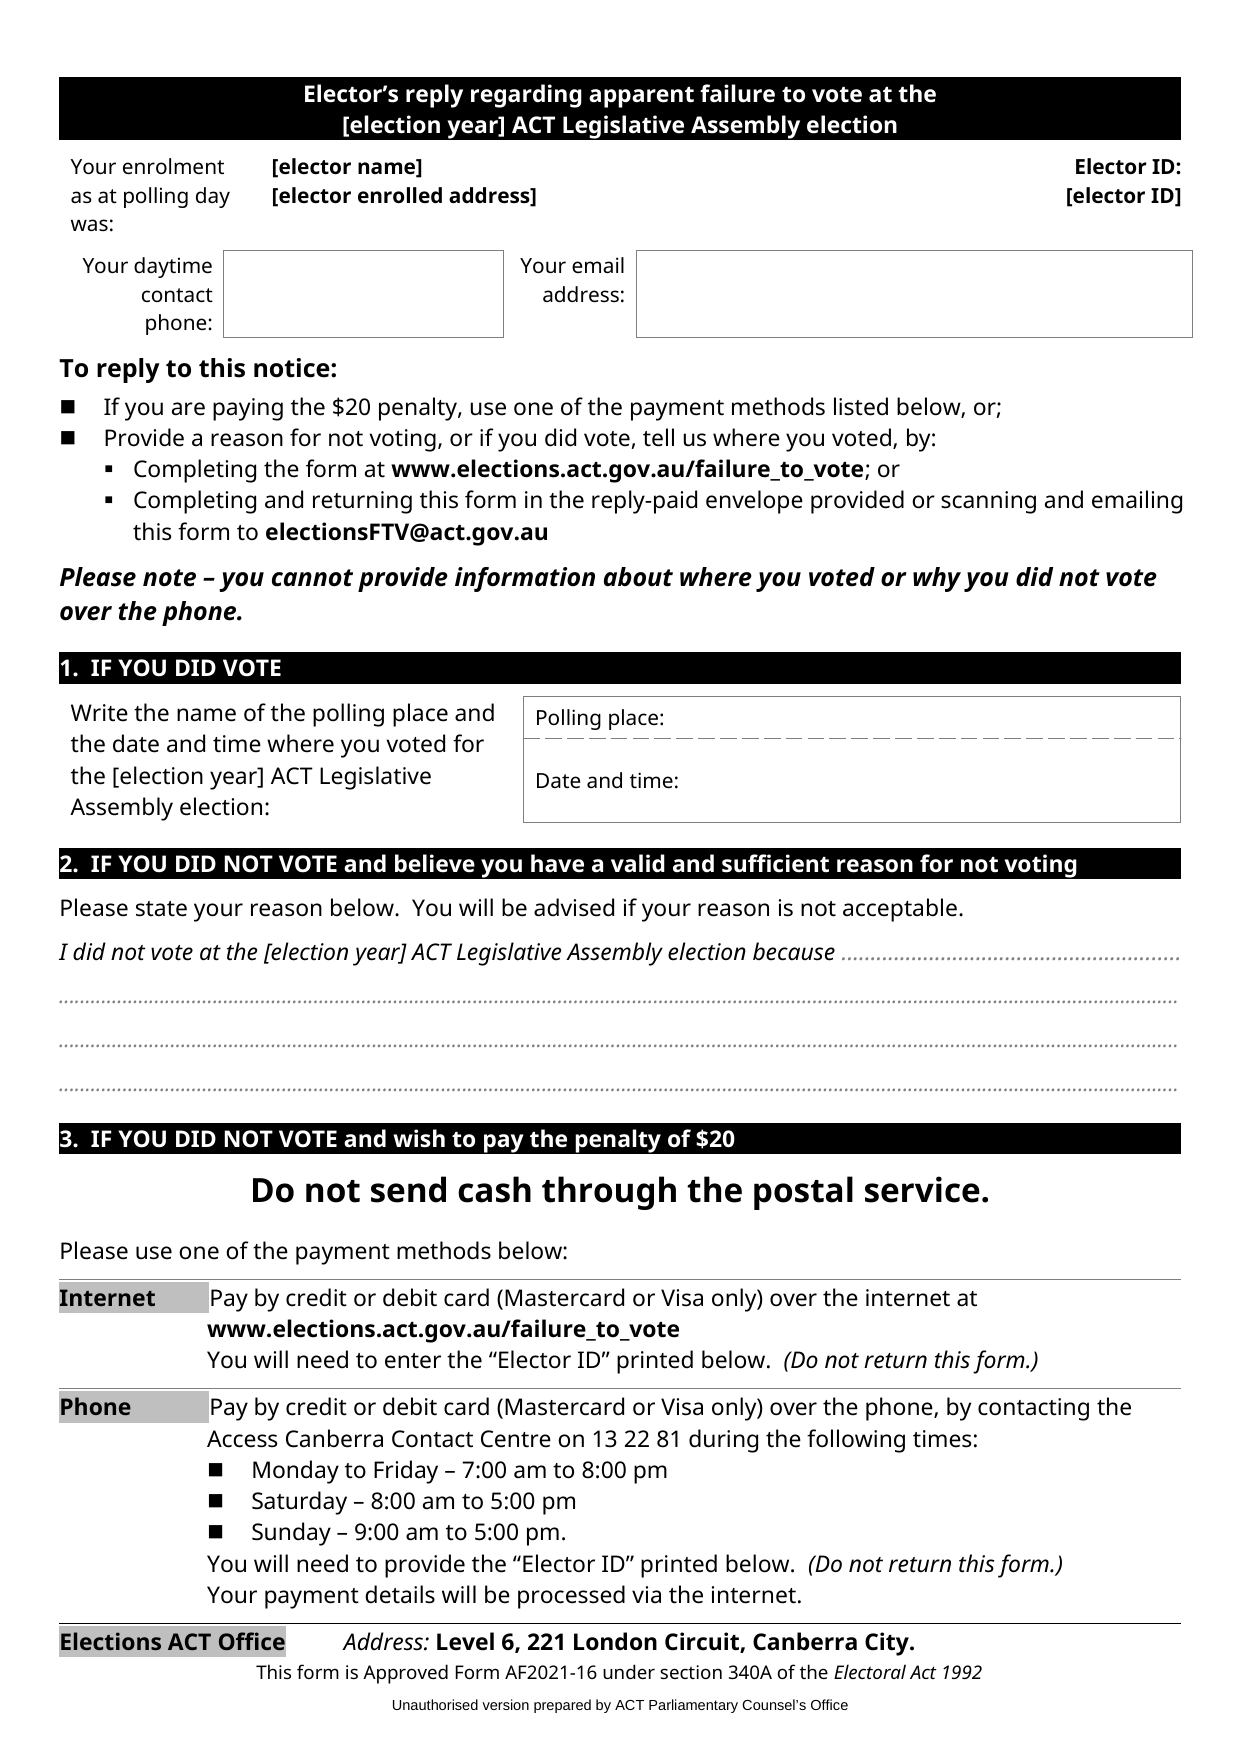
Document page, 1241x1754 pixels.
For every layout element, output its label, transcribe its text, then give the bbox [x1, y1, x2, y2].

table_header Polling place: [524, 697, 1180, 737]
text Provide a reason for not voting, or if you did vote, tell us where you voted, by: [59, 422, 1181, 453]
subtitle Do not send cash through the postal service. [59, 1167, 1181, 1212]
text I did not vote at the [election year] ACT Legislative Assembly election because [59, 936, 1181, 967]
text Internet Pay by credit or debit card (Mastercard or Visa only) over the internet at www.elections.act.gov.au/failure_to_vote You will need to enter the “Elector ID” printed below. (Do not return this form.) [59, 1280, 1181, 1376]
subtitle 3. IF YOU DID NOT VOTE and wish to pay the penalty of $20 [59, 1123, 1181, 1154]
text Please note – you cannot provide information about where you voted or why you did not vote over the phone. [59, 559, 1181, 627]
table_cell [637, 251, 1192, 337]
text Please use one of the payment methods below: [59, 1235, 1181, 1266]
table_header Your enrolment as at polling day was: [59, 153, 260, 250]
subtitle To reply to this notice: [59, 350, 1181, 384]
table_header Elector ID: [elector ID] [930, 153, 1192, 250]
table_cell Date and time: [524, 738, 1180, 822]
text Elections ACT Office Address: Level 6, 221 London Circuit, Canberra City. [59, 1624, 1181, 1657]
text Your payment details will be processed via the internet. [207, 1579, 1181, 1610]
subtitle 1. IF YOU DID VOTE [59, 652, 1181, 684]
table_cell Your daytime contact phone: [59, 250, 223, 337]
text Phone Pay by credit or debit card (Mastercard or Visa only) over the phone, by contacting the Access Canberra Contact Centre on 13 22 81 during the following times: [59, 1389, 1181, 1454]
text Monday to Friday – 7:00 am to 8:00 pm [207, 1454, 1181, 1485]
text If you are paying the $20 penalty, use one of the payment methods listed below, or; [59, 391, 1181, 422]
table_cell [224, 251, 503, 337]
text You will need to provide the “Elector ID” printed below. (Do not return this form.) [207, 1548, 1181, 1579]
text Please state your reason below. You will be advised if your reason is not acceptable. [59, 892, 1181, 923]
text Sunday – 9:00 am to 5:00 pm. [207, 1516, 1181, 1548]
table_cell Your email address: [504, 250, 636, 337]
table_header Write the name of the polling place and the date and time where you voted for the [election year] ACT Legislative Assembly election: [59, 696, 523, 822]
subtitle 2. IF YOU DID NOT VOTE and believe you have a valid and sufficient reason for not voting [59, 848, 1181, 879]
text Saturday – 8:00 am to 5:00 pm [207, 1485, 1181, 1516]
text Completing the form at www.elections.act.gov.au/failure_to_vote; or [103, 453, 1181, 484]
text Completing and returning this form in the reply-paid envelope provided or scanning and emailing this form to electionsFTV@act.gov.au [103, 484, 1211, 547]
table_header [elector name] [elector enrolled address] [260, 153, 930, 250]
subtitle Elector’s reply regarding apparent failure to vote at the [election year] ACT Legislative Assembly election [59, 77, 1181, 140]
